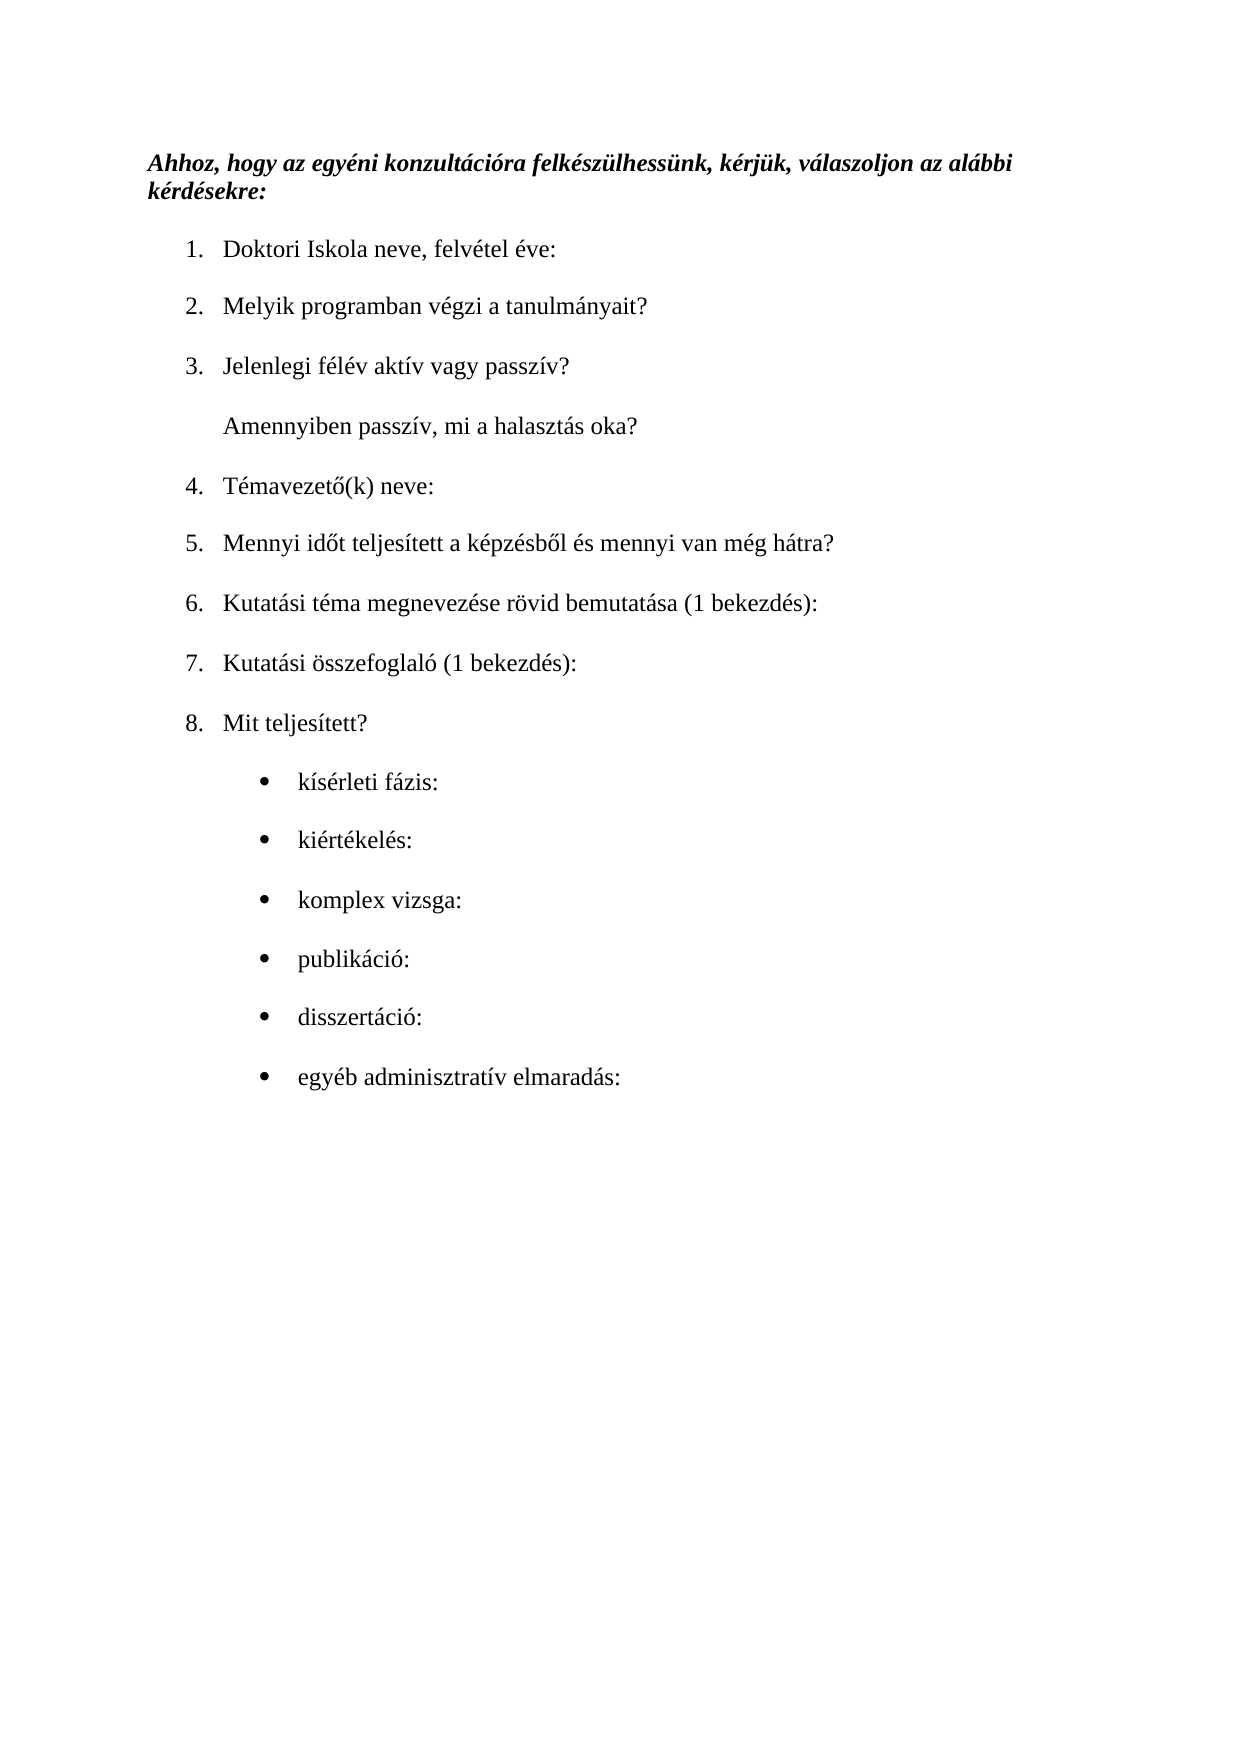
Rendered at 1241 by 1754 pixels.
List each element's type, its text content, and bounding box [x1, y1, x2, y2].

list publikáció: [260, 944, 1093, 973]
list komplex vizsga: [260, 885, 1093, 913]
list egyéb adminisztratív elmaradás: [260, 1062, 1093, 1091]
text Ahhoz, hogy az egyéni konzultációra felkészülhessünk, kérjük, válaszoljon az alábbi kérdésekre: [148, 148, 1093, 205]
list Melyik programban végzi a tanulmányait? [185, 291, 1093, 320]
list kiértékelés: [260, 825, 1093, 854]
list Mennyi időt teljesített a képzésből és mennyi van még hátra? [185, 528, 1093, 557]
list Kutatási összefoglaló (1 bekezdés): [185, 648, 1093, 677]
list Kutatási téma megnevezése rövid bemutatása (1 bekezdés): [185, 588, 1093, 617]
list Amennyiben passzív, mi a halasztás oka? [223, 411, 1093, 440]
list kísérleti fázis: [260, 767, 1093, 796]
list Jelenlegi félév aktív vagy passzív? [185, 351, 1093, 380]
list Mit teljesített? [185, 708, 1093, 736]
list Témavezető(k) neve: [185, 471, 1093, 499]
list disszertáció: [260, 1002, 1093, 1031]
list Doktori Iskola neve, felvétel éve: [185, 234, 1093, 263]
